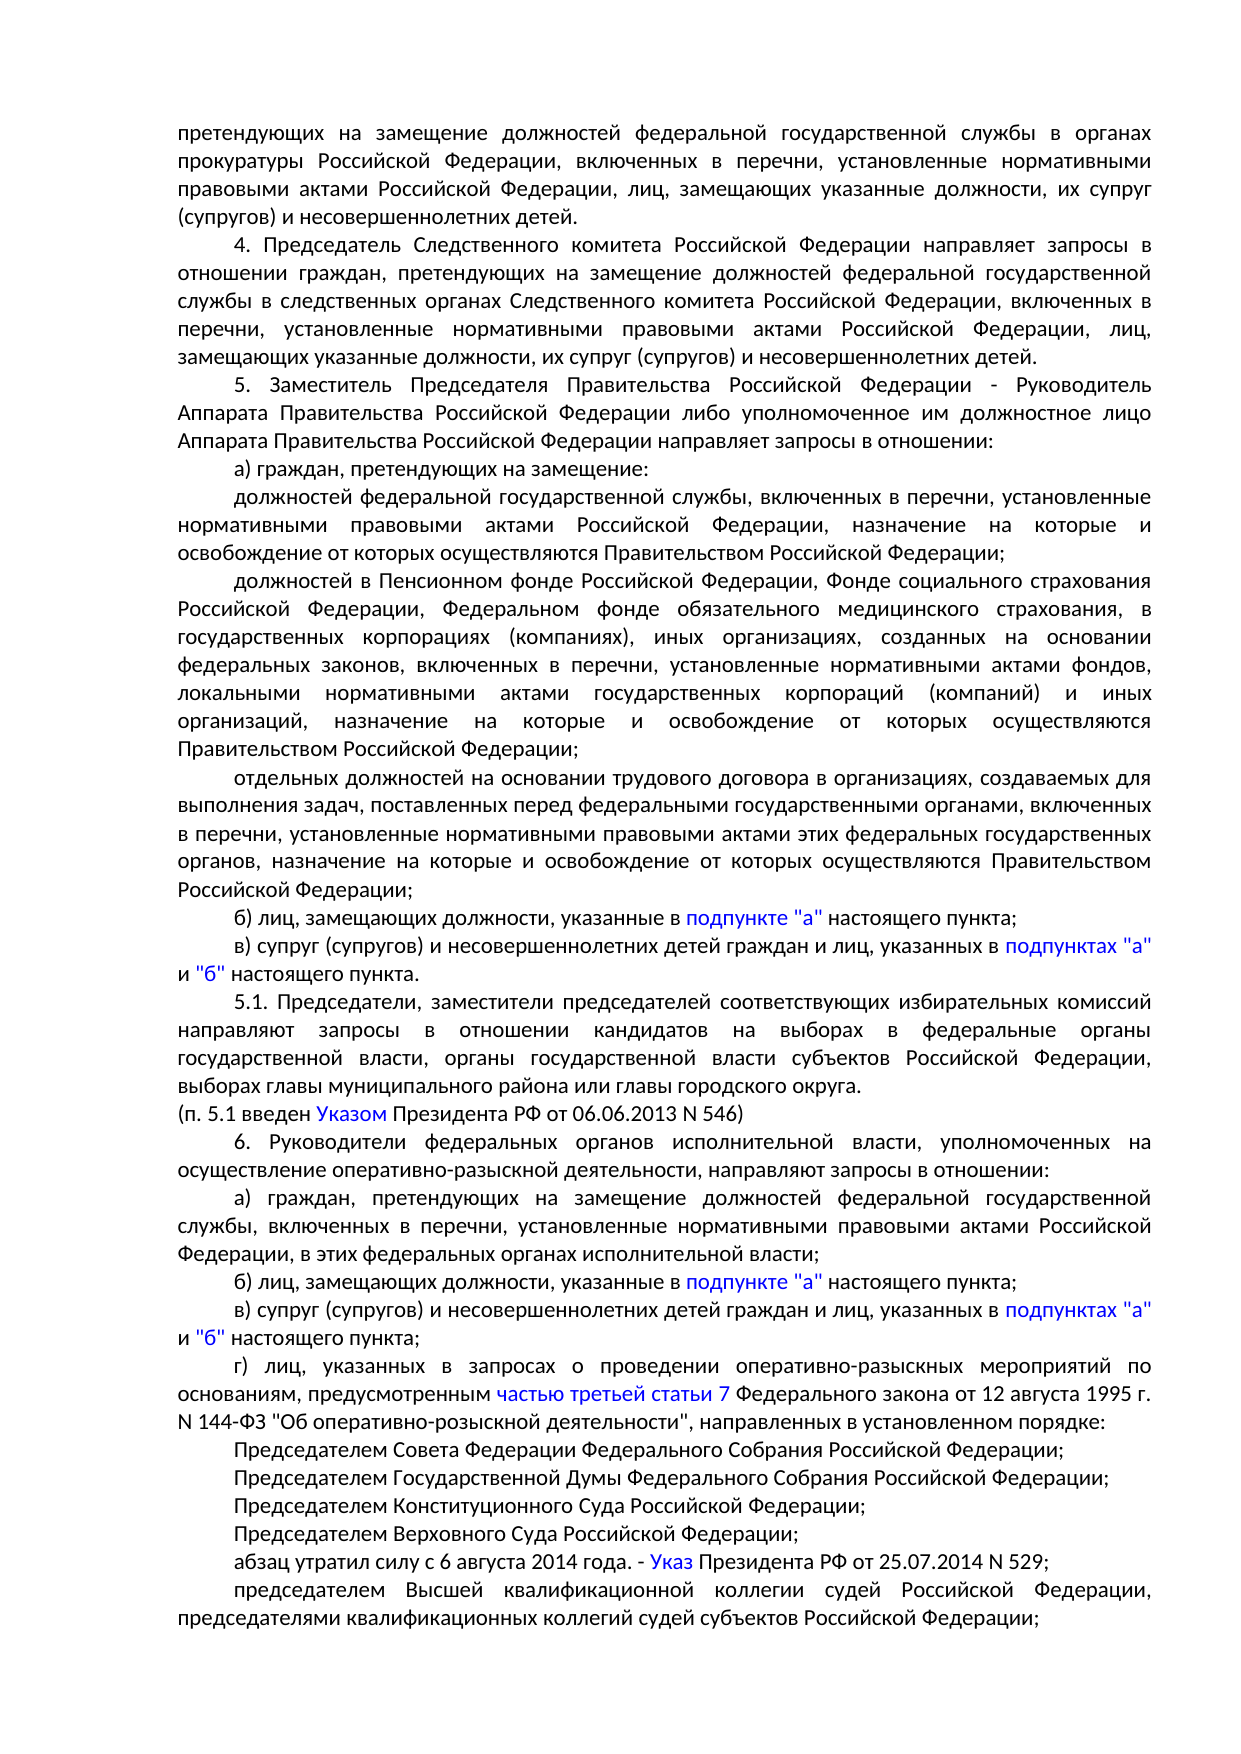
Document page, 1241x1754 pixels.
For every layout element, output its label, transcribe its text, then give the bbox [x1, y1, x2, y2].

text отдельных должностей на основании трудового договора в организациях, создаваемых для выполнения задач, поставленных перед федеральными государственными органами, включенных в перечни, установленные нормативными правовыми актами этих федеральных государственных органов, назначение на которые и освобождение от которых осуществляются Правительством Российской Федерации; [177, 763, 1152, 903]
text г) лиц, указанных в запросах о проведении оперативно-разыскных мероприятий по основаниям, предусмотренным частью третьей статьи 7 Федерального закона от 12 августа 1995 г. N 144-ФЗ "Об оперативно-розыскной деятельности", направленных в установленном порядке: [177, 1351, 1152, 1435]
text б) лиц, замещающих должности, указанные в подпункте "а" настоящего пункта; [177, 1267, 1152, 1295]
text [177, 118, 1152, 230]
text в) супруг (супругов) и несовершеннолетних детей граждан и лиц, указанных в подпунктах "а" и "б" настоящего пункта. [177, 931, 1152, 987]
text в) супруг (супругов) и несовершеннолетних детей граждан и лиц, указанных в подпунктах "а" и "б" настоящего пункта; [177, 1295, 1152, 1351]
text (п. 5.1 введен Указом Президента РФ от 06.06.2013 N 546) [177, 1099, 1152, 1127]
text а) граждан, претендующих на замещение должностей федеральной государственной службы, включенных в перечни, установленные нормативными правовыми актами Российской Федерации, в этих федеральных органах исполнительной власти; [177, 1183, 1152, 1267]
text б) лиц, замещающих должности, указанные в подпункте "а" настоящего пункта; [177, 903, 1152, 931]
text Председателем Верховного Суда Российской Федерации; [177, 1519, 1152, 1547]
text абзац утратил силу с 6 августа 2014 года. - Указ Президента РФ от 25.07.2014 N 529; [177, 1547, 1152, 1575]
text 6. Руководители федеральных органов исполнительной власти, уполномоченных на осуществление оперативно-разыскной деятельности, направляют запросы в отношении: [177, 1127, 1152, 1183]
text 4. Председатель Следственного комитета Российской Федерации направляет запросы в отношении граждан, претендующих на замещение должностей федеральной государственной службы в следственных органах Следственного комитета Российской Федерации, включенных в перечни, установленные нормативными правовыми актами Российской Федерации, лиц, замещающих указанные должности, их супруг (супругов) и несовершеннолетних детей. [177, 230, 1152, 370]
text Председателем Государственной Думы Федерального Собрания Российской Федерации; [177, 1463, 1152, 1491]
text 5.1. Председатели, заместители председателей соответствующих избирательных комиссий направляют запросы в отношении кандидатов на выборах в федеральные органы государственной власти, органы государственной власти субъектов Российской Федерации, выборах главы муниципального района или главы городского округа. [177, 987, 1152, 1099]
text Председателем Совета Федерации Федерального Собрания Российской Федерации; [177, 1435, 1152, 1463]
text должностей в Пенсионном фонде Российской Федерации, Фонде социального страхования Российской Федерации, Федеральном фонде обязательного медицинского страхования, в государственных корпорациях (компаниях), иных организациях, созданных на основании федеральных законов, включенных в перечни, установленные нормативными актами фондов, локальными нормативными актами государственных корпораций (компаний) и иных организаций, назначение на которые и освобождение от которых осуществляются Правительством Российской Федерации; [177, 566, 1152, 763]
text председателем Высшей квалификационной коллегии судей Российской Федерации, председателями квалификационных коллегий судей субъектов Российской Федерации; [177, 1575, 1152, 1631]
text Председателем Конституционного Суда Российской Федерации; [177, 1491, 1152, 1519]
text должностей федеральной государственной службы, включенных в перечни, установленные нормативными правовыми актами Российской Федерации, назначение на которые и освобождение от которых осуществляются Правительством Российской Федерации; [177, 482, 1152, 566]
text а) граждан, претендующих на замещение: [177, 454, 1152, 482]
text 5. Заместитель Председателя Правительства Российской Федерации - Руководитель Аппарата Правительства Российской Федерации либо уполномоченное им должностное лицо Аппарата Правительства Российской Федерации направляет запросы в отношении: [177, 370, 1152, 454]
